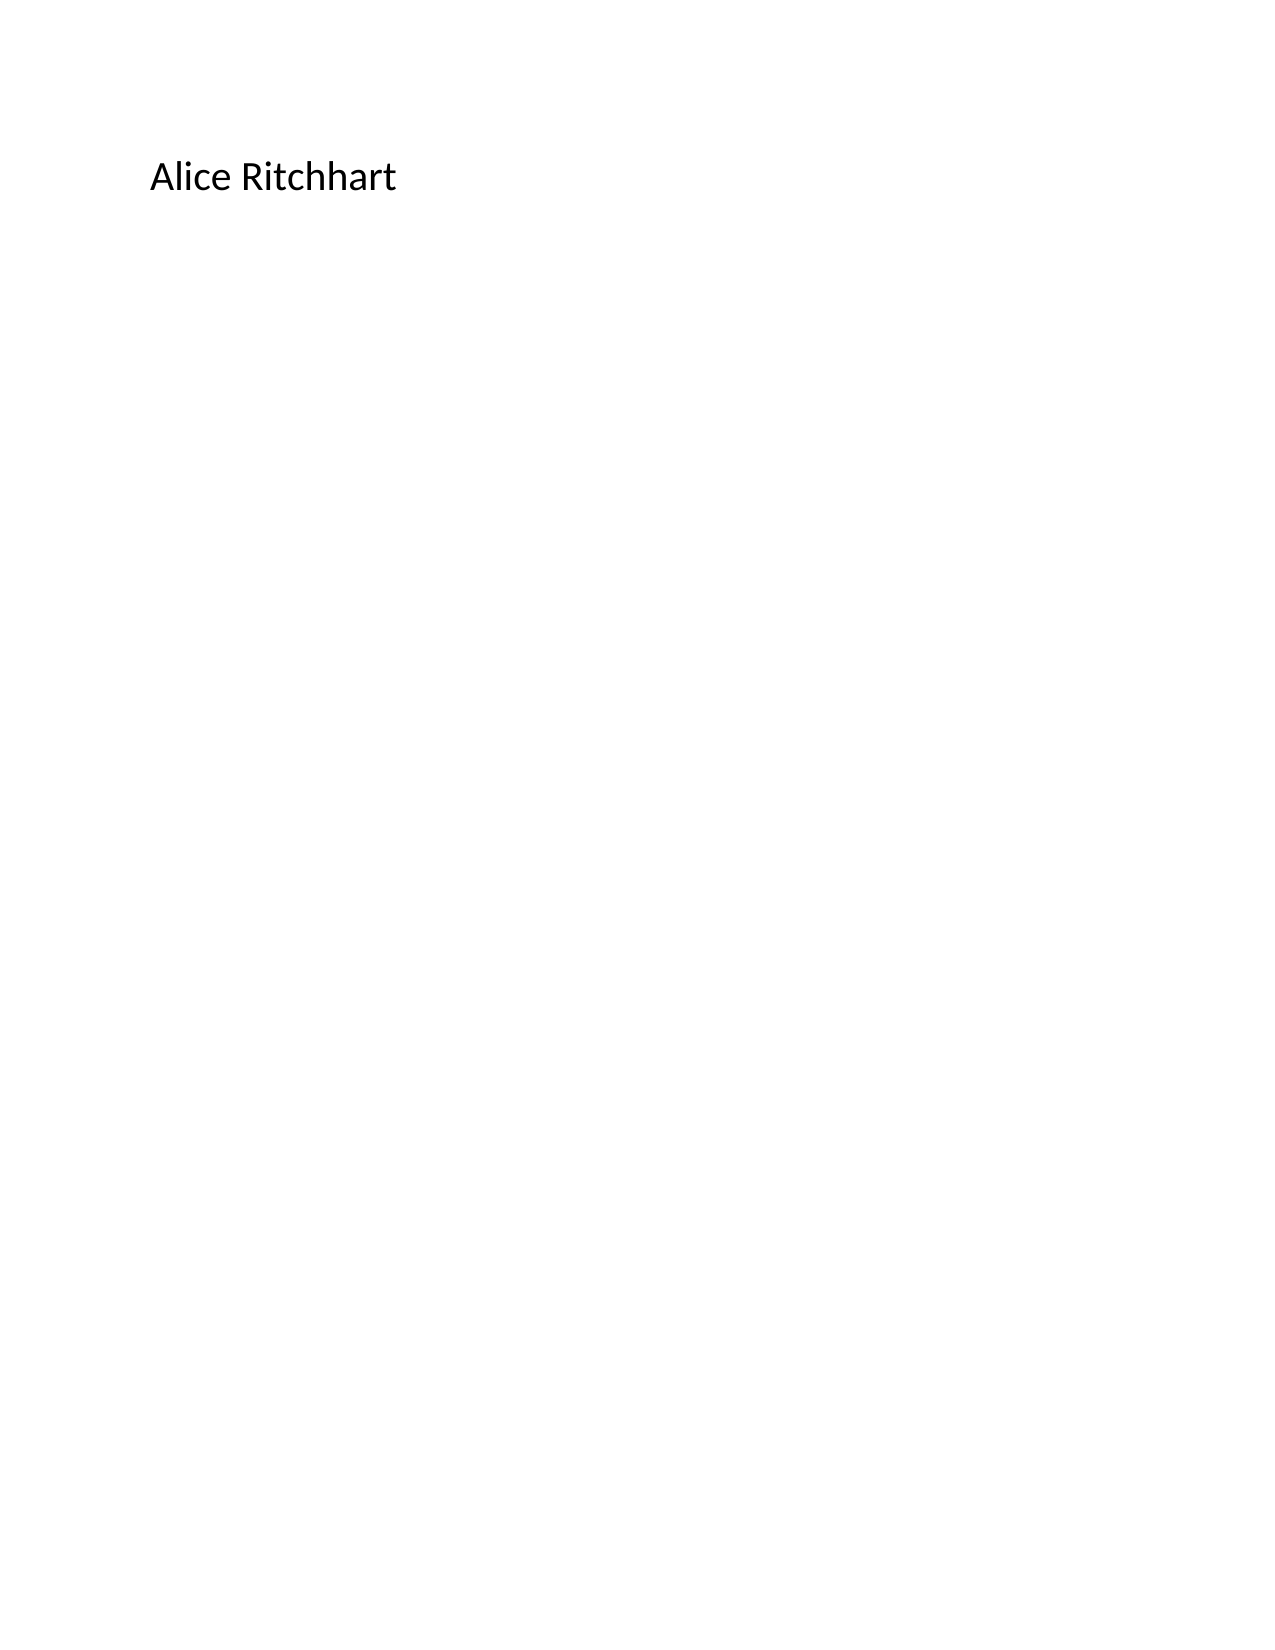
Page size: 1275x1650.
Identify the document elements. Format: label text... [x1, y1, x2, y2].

text Alice Ritchhart [150, 150, 1125, 201]
